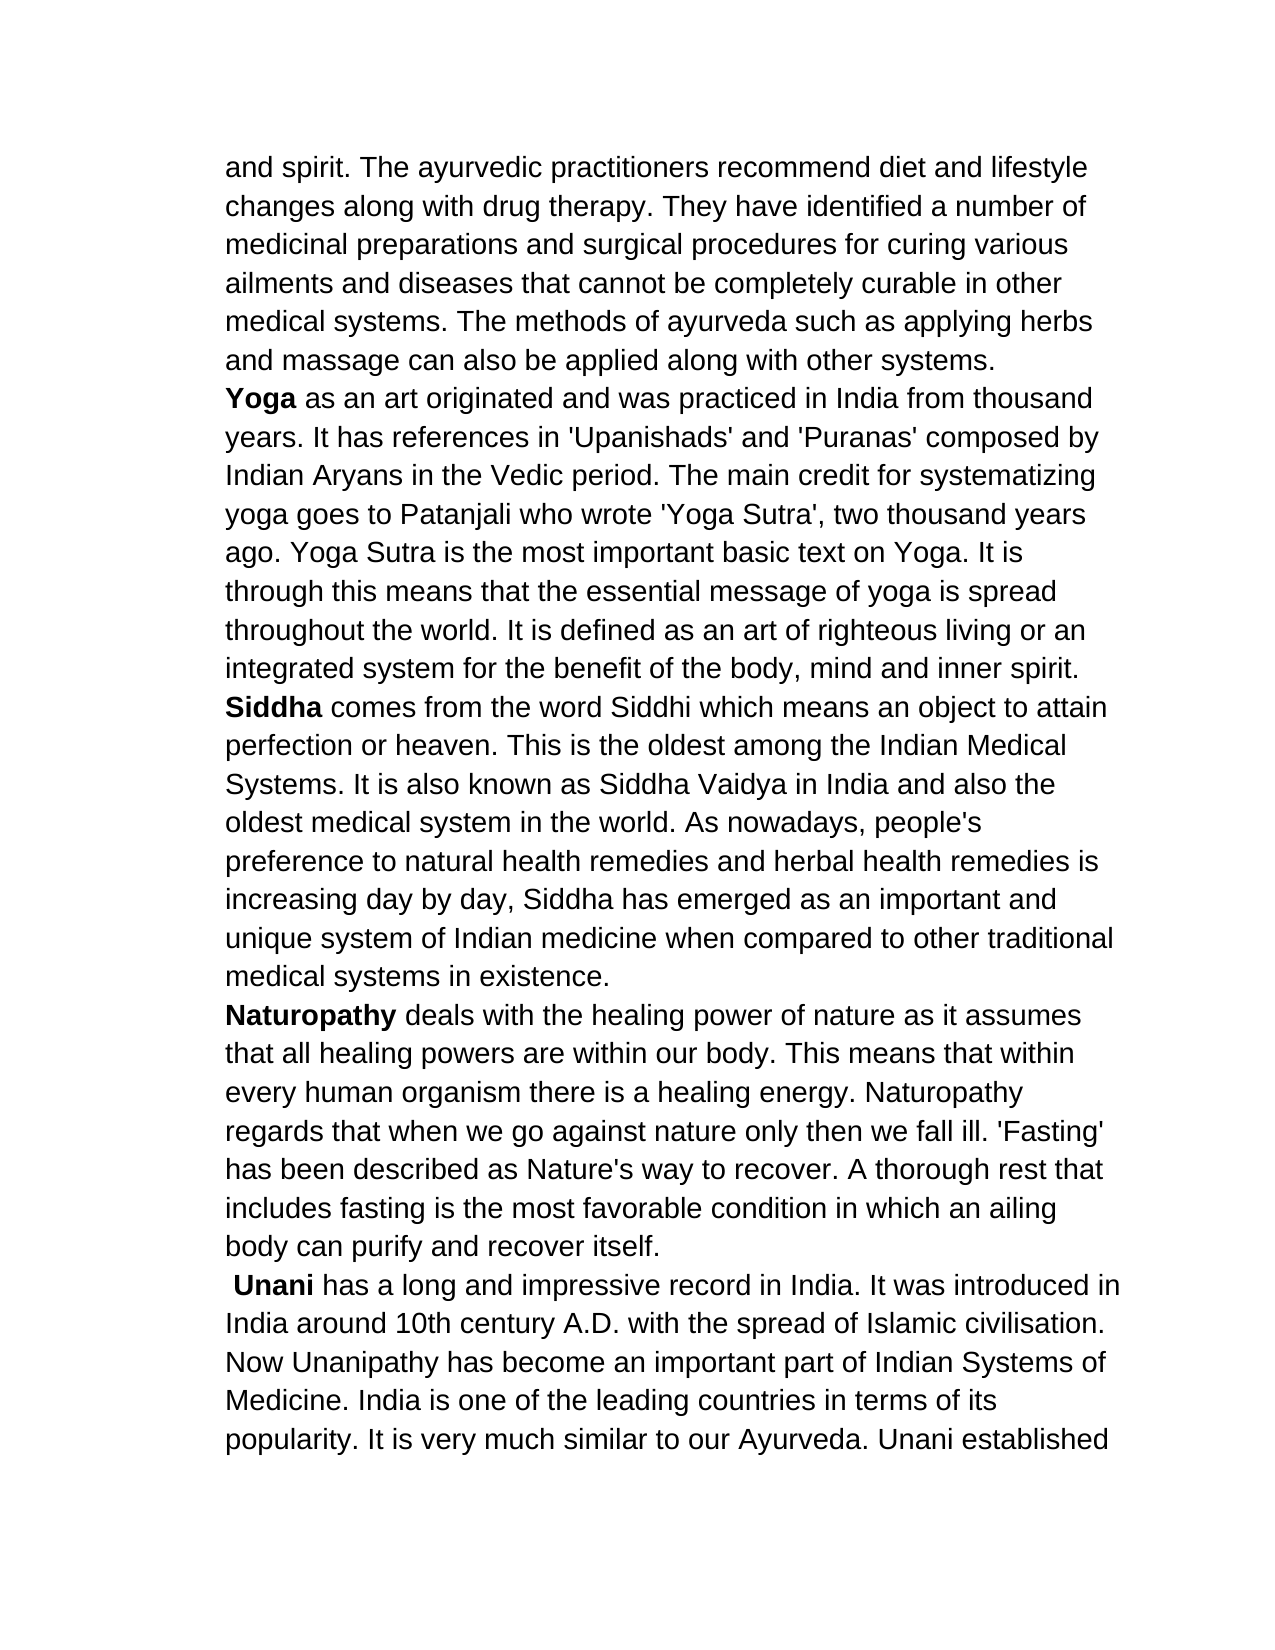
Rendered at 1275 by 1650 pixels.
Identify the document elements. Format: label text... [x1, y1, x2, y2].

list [225, 150, 1125, 376]
list Siddha comes from the word Siddhi which means an object to attain perfection or heaven. This is the oldest among the Indian Medical Systems. It is also known as Siddha Vaidya in India and also the oldest medical system in the world. As nowadays, people's preference to natural health remedies and herbal health remedies is increasing day by day, Siddha has emerged as an important and unique system of Indian medicine when compared to other traditional medical systems in existence. [225, 689, 1125, 993]
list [225, 1268, 1125, 1455]
list Naturopathy deals with the healing power of nature as it assumes that all healing powers are within our body. This means that within every human organism there is a healing energy. Naturopathy regards that when we go against nature only then we fall ill. 'Fasting' has been described as Nature's way to recover. A thorough rest that includes fasting is the most favorable condition in which an ailing body can purify and recover itself. [225, 998, 1125, 1263]
list Yoga as an art originated and was practiced in India from thousand years. It has references in 'Upanishads' and 'Puranas' composed by Indian Aryans in the Vedic period. The main credit for systematizing yoga goes to Patanjali who wrote 'Yoga Sutra', two thousand years ago. Yoga Sutra is the most important basic text on Yoga. It is through this means that the essential message of yoga is spread throughout the world. It is defined as an art of righteous living or an integrated system for the benefit of the body, mind and inner spirit. [225, 381, 1125, 684]
